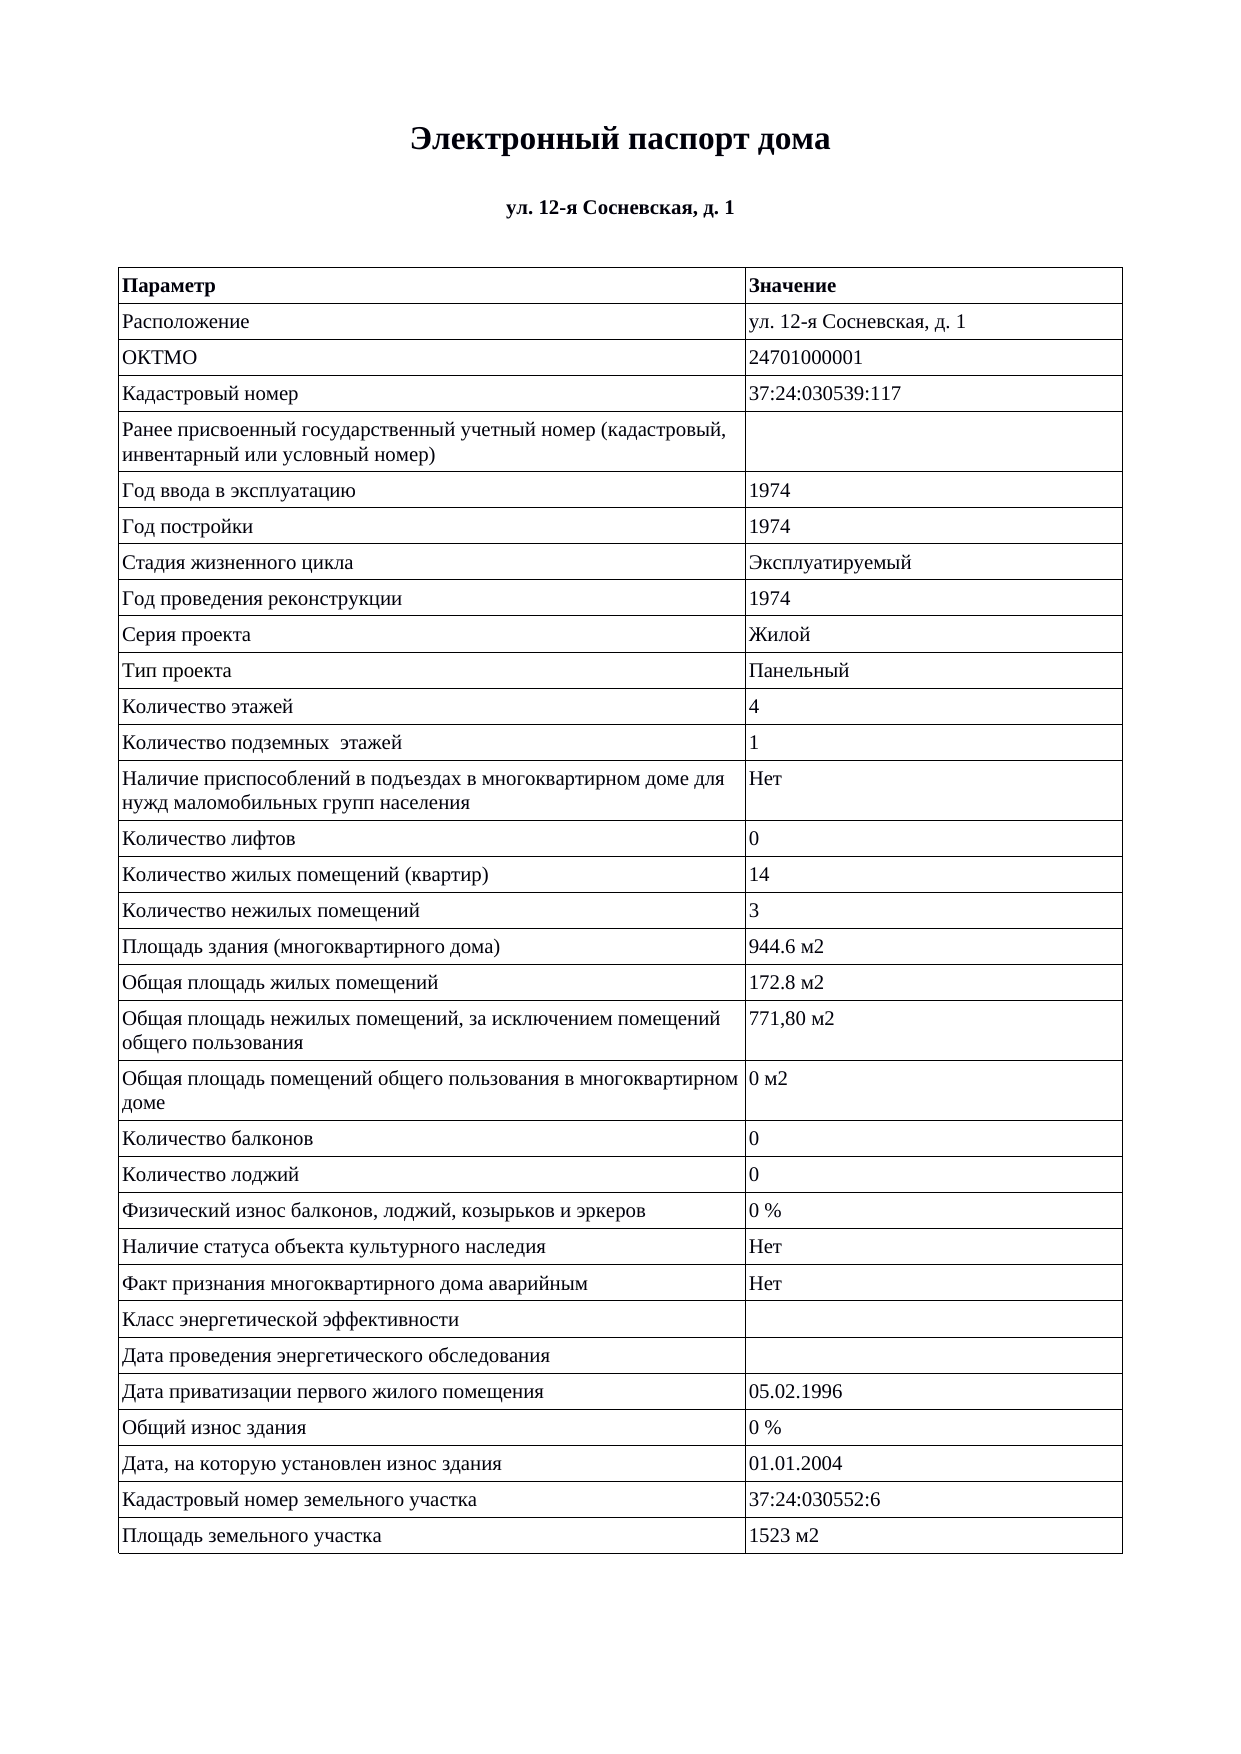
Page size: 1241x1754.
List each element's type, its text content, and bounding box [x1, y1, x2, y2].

table_header Значение [746, 268, 1122, 303]
table_cell 1974 [746, 472, 1122, 507]
table_cell ОКТМО [119, 340, 745, 375]
table_cell Кадастровый номер [119, 376, 745, 411]
table_cell [746, 1301, 1122, 1336]
table_cell 37:24:030539:117 [746, 376, 1122, 411]
table_cell Серия проекта [119, 616, 745, 651]
table_cell Дата приватизации первого жилого помещения [119, 1374, 745, 1408]
table_cell Жилой [746, 616, 1122, 651]
table_cell Общий износ здания [119, 1410, 745, 1444]
table_cell Нет [746, 761, 1122, 820]
table_cell 0 [746, 1121, 1122, 1156]
table_cell 0 % [746, 1410, 1122, 1444]
table_cell 172.8 м2 [746, 965, 1122, 1000]
table_cell 01.01.2004 [746, 1446, 1122, 1481]
table_cell Количество подземных этажей [119, 725, 745, 759]
table_cell Класс энергетической эффективности [119, 1301, 745, 1336]
table_cell Год проведения реконструкции [119, 580, 745, 615]
table_cell 37:24:030552:6 [746, 1482, 1122, 1517]
table_cell 771,80 м2 [746, 1001, 1122, 1060]
table_cell 3 [746, 893, 1122, 928]
table_cell 0 % [746, 1193, 1122, 1228]
table_cell 4 [746, 689, 1122, 723]
table_cell Год постройки [119, 508, 745, 543]
table_cell Количество нежилых помещений [119, 893, 745, 928]
table_cell 0 [746, 821, 1122, 856]
table_cell Год ввода в эксплуатацию [119, 472, 745, 507]
table_cell Физический износ балконов, лоджий, козырьков и эркеров [119, 1193, 745, 1228]
table_cell 0 м2 [746, 1061, 1122, 1120]
table_header Параметр [119, 268, 745, 303]
table_cell Количество лифтов [119, 821, 745, 856]
table_cell Панельный [746, 653, 1122, 687]
table_cell Общая площадь жилых помещений [119, 965, 745, 1000]
table_cell Количество балконов [119, 1121, 745, 1156]
table_cell Дата, на которую установлен износ здания [119, 1446, 745, 1481]
text Электронный паспорт дома [118, 118, 1122, 156]
table_cell Кадастровый номер земельного участка [119, 1482, 745, 1517]
table_cell Наличие приспособлений в подъездах в многоквартирном доме для нужд маломобильных групп населения [119, 761, 745, 820]
table_cell Площадь здания (многоквартирного дома) [119, 929, 745, 964]
table_cell Нет [746, 1265, 1122, 1300]
table_cell [746, 412, 1122, 471]
table_cell 14 [746, 857, 1122, 892]
table_cell Дата проведения энергетического обследования [119, 1338, 745, 1372]
table_cell Площадь земельного участка [119, 1518, 745, 1553]
list ул. 12-я Сосневская, д. 1 [118, 195, 1122, 219]
table_cell [746, 1338, 1122, 1372]
table_cell Нет [746, 1229, 1122, 1264]
table_cell 1974 [746, 508, 1122, 543]
table_cell Факт признания многоквартирного дома аварийным [119, 1265, 745, 1300]
table_cell Ранее присвоенный государственный учетный номер (кадастровый, инвентарный или условный номер) [119, 412, 745, 471]
table_cell 1 [746, 725, 1122, 759]
table_cell Общая площадь помещений общего пользования в многоквартирном доме [119, 1061, 745, 1120]
table_cell 0 [746, 1157, 1122, 1192]
table_cell 1523 м2 [746, 1518, 1122, 1553]
table_cell 1974 [746, 580, 1122, 615]
table_cell Количество лоджий [119, 1157, 745, 1192]
table_cell Количество жилых помещений (квартир) [119, 857, 745, 892]
table_cell ул. 12-я Сосневская, д. 1 [746, 304, 1122, 339]
table_cell Общая площадь нежилых помещений, за исключением помещений общего пользования [119, 1001, 745, 1060]
table_cell Эксплуатируемый [746, 544, 1122, 579]
table_cell Тип проекта [119, 653, 745, 687]
table_cell 05.02.1996 [746, 1374, 1122, 1408]
table_cell Расположение [119, 304, 745, 339]
table_cell Количество этажей [119, 689, 745, 723]
table_cell Наличие статуса объекта культурного наследия [119, 1229, 745, 1264]
table_cell 944.6 м2 [746, 929, 1122, 964]
table_cell 24701000001 [746, 340, 1122, 375]
table_cell Стадия жизненного цикла [119, 544, 745, 579]
